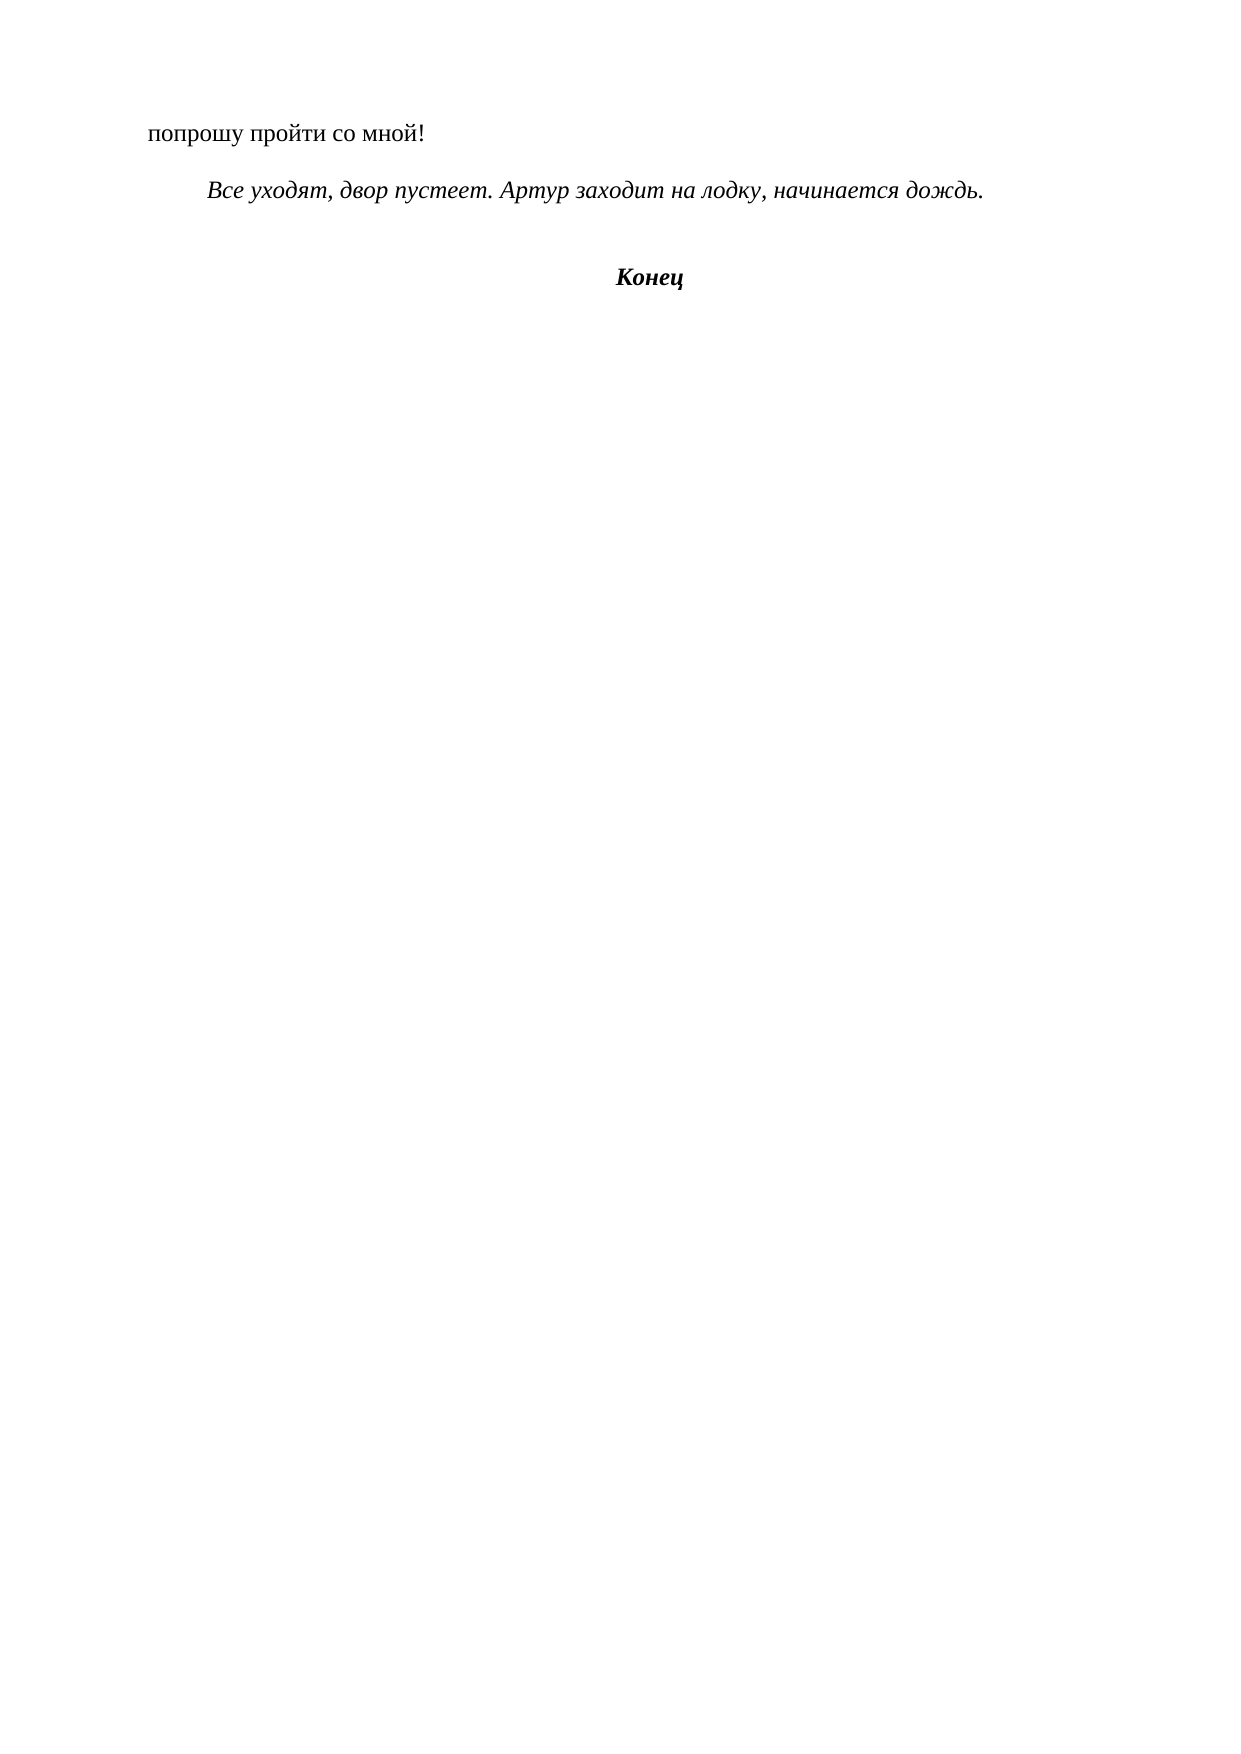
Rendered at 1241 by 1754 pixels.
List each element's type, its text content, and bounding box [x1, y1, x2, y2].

text Все уходят, двор пустеет. Артур заходит на лодку, начинается дождь. [148, 176, 1152, 204]
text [148, 118, 1152, 147]
subtitle Конец [148, 262, 1152, 291]
